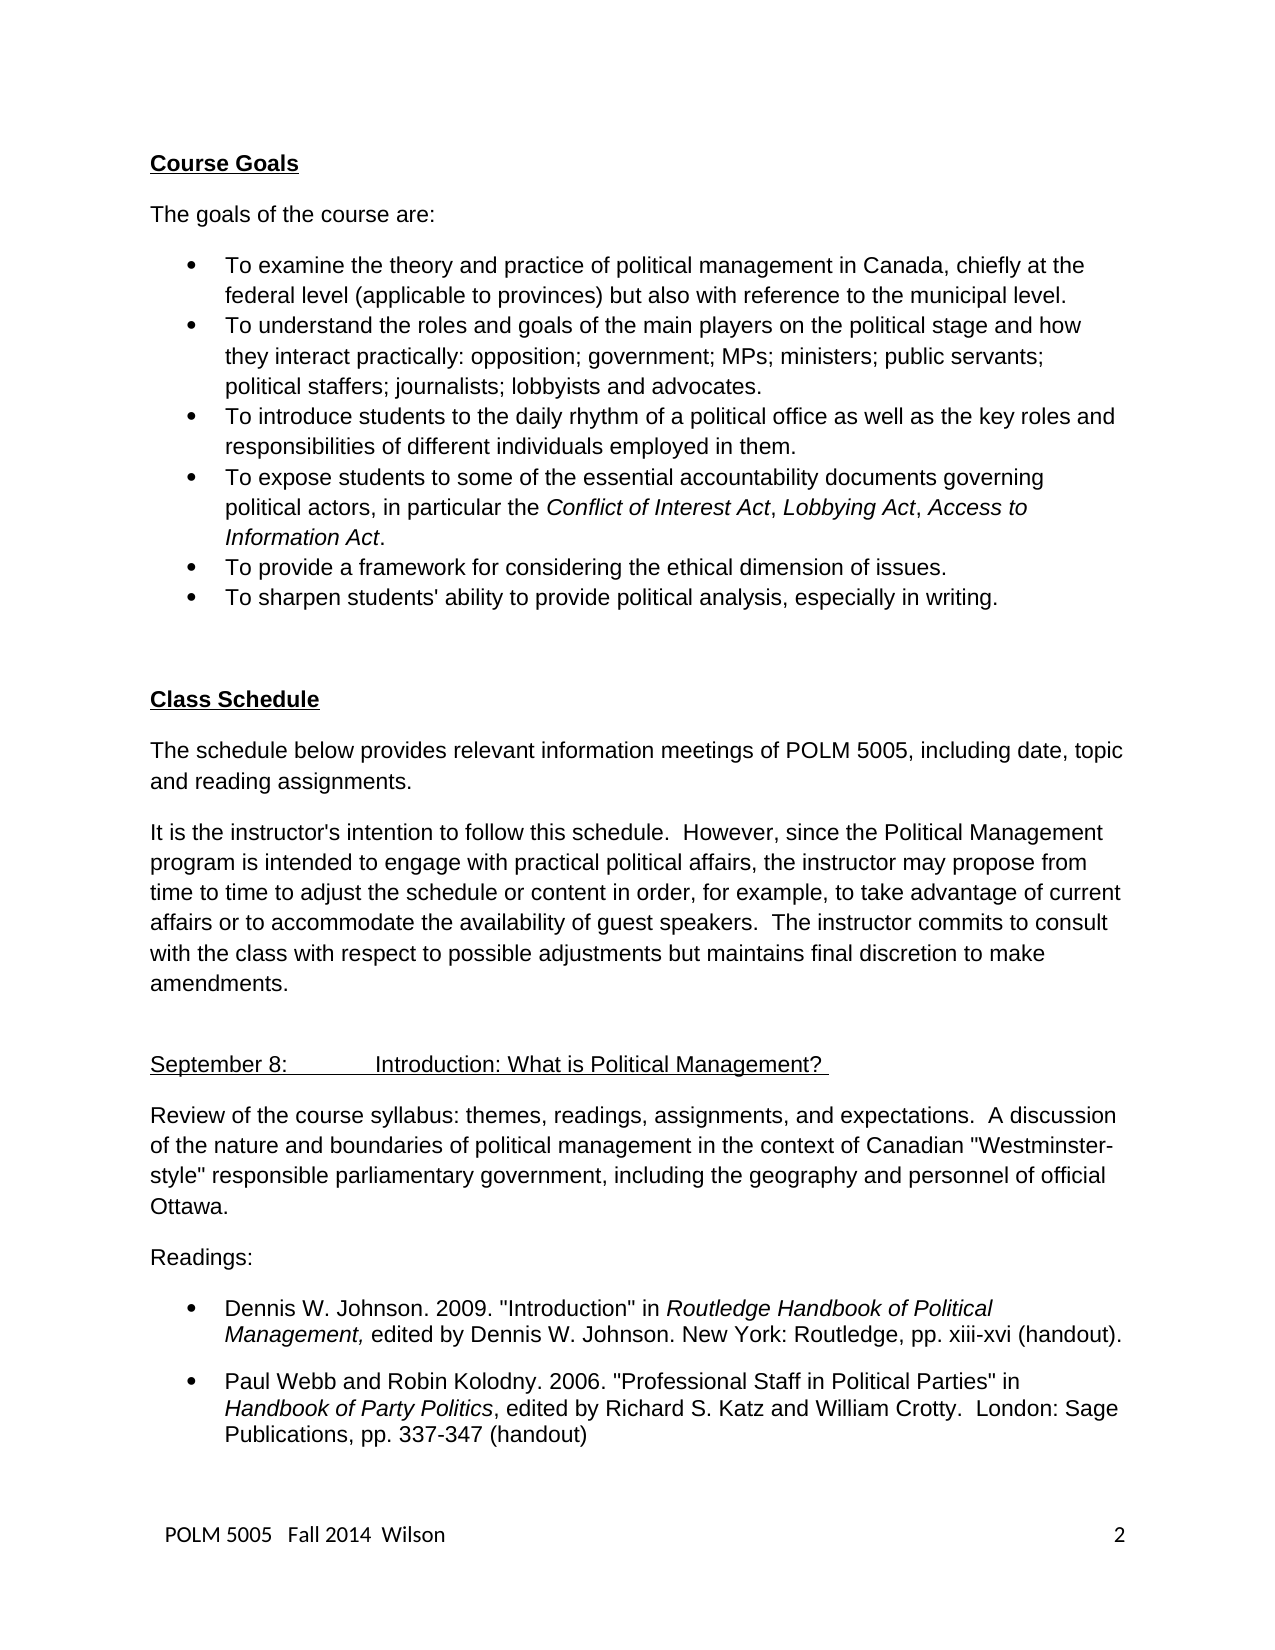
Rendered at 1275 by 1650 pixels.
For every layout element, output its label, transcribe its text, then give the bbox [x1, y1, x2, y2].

text September 8: Introduction: What is Political Management? [150, 1051, 1125, 1077]
list Paul Webb and Robin Kolodny. 2006. "Professional Staff in Political Parties" in Handbook of Party Politics, edited by Richard S. Katz and William Crotty. London: Sage Publications, pp. 337-347 (handout) [187, 1368, 1125, 1447]
text Review of the course syllabus: themes, readings, assignments, and expectations. A discussion of the nature and boundaries of political management in the context of Canadian "Westminster-style" responsible parliamentary government, including the geography and personnel of official Ottawa. [150, 1102, 1125, 1219]
text Course Goals [150, 150, 1125, 176]
list To expose students to some of the essential accountability documents governing political actors, in particular the Conflict of Interest Act, Lobbying Act, Access to Information Act. [187, 463, 1125, 550]
list To sharpen students' ability to provide political analysis, especially in writing. [187, 584, 1125, 611]
text The goals of the course are: [150, 201, 1125, 227]
list Dennis W. Johnson. 2009. "Introduction" in Routledge Handbook of Political Management, edited by Dennis W. Johnson. New York: Routledge, pp. xiii-xvi (handout). [187, 1295, 1125, 1347]
text Class Schedule [150, 686, 1125, 713]
text The schedule below provides relevant information meetings of POLM 5005, including date, topic and reading assignments. [150, 737, 1125, 794]
list To provide a framework for considering the ethical dimension of issues. [187, 554, 1125, 581]
list To examine the theory and practice of political management in Canada, chiefly at the federal level (applicable to provinces) but also with reference to the municipal level. [187, 252, 1125, 309]
text It is the instructor's intention to follow this schedule. However, since the Political Management program is intended to engage with practical political affairs, the instructor may propose from time to time to adjust the schedule or content in order, for example, to take advantage of current affairs or to accommodate the availability of guest speakers. The instructor commits to consult with the class with respect to possible adjustments but maintains final discretion to make amendments. [150, 819, 1125, 996]
list To introduce students to the daily rhythm of a political office as well as the key roles and responsibilities of different individuals employed in them. [187, 403, 1125, 460]
list To understand the roles and goals of the main players on the political stage and how they interact practically: opposition; government; MPs; ministers; public servants; political staffers; journalists; lobbyists and advocates. [187, 312, 1125, 399]
text Readings: [150, 1244, 1125, 1270]
